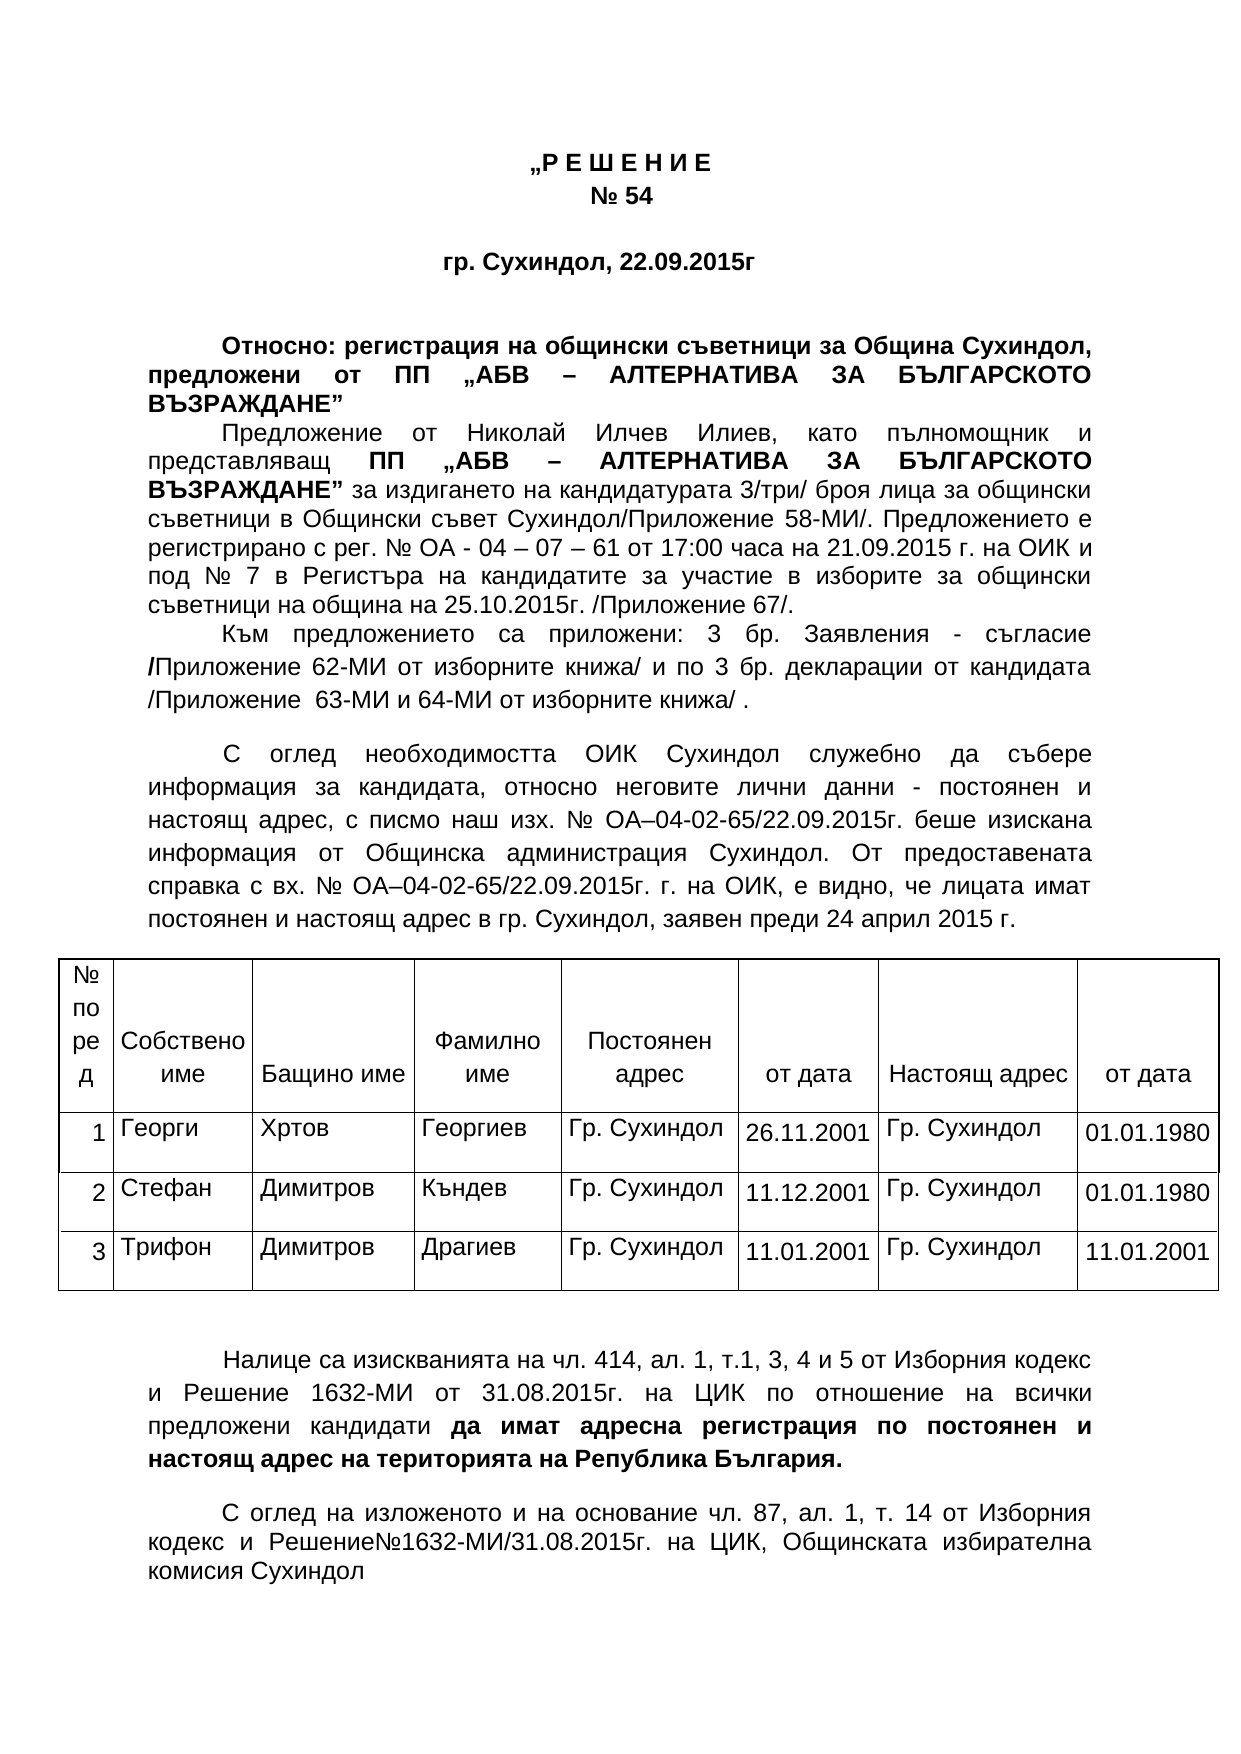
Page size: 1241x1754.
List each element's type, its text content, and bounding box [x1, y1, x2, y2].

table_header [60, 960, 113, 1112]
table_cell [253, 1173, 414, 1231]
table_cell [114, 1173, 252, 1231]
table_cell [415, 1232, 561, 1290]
text Предложение от Николай Илчев Илиев, като пълномощник и представляващ ПП „АБВ – АЛТЕРНАТИВА ЗА БЪЛГАРСКОТО ВЪЗРАЖДАНЕ” за издигането на кандидатурата 3/три/ броя лица за общински съветници в Общински съвет Сухиндол/Приложение 58-МИ/. Предложението е регистрирано с рег. № ОА - 04 – 07 – 61 от 17:00 часа на 21.09.2015 г. на ОИК и под № 7 в Регистъра на кандидатите за участие в изборите за общински съветници на община на 25.10.2015г. /Приложение 67/. [148, 418, 1093, 619]
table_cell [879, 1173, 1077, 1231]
text гр. Сухиндол, 22.09.2015г [369, 247, 1093, 275]
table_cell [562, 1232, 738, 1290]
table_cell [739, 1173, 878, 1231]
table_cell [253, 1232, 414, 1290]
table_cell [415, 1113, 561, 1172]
text Налице са изискванията на чл. 414, ал. 1, т.1, 3, 4 и 5 от Изборния кодекс и Решение 1632-МИ от 31.08.2015г. на ЦИК по отношение на всички предложени кандидати да имат адресна регистрация по постоянен и настоящ адрес на територията на Република България. [148, 1345, 1093, 1473]
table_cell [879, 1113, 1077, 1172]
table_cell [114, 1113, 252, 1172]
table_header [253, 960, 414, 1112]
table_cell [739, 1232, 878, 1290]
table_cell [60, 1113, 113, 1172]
text Относно: регистрация на общински съветници за Община Сухиндол, предложени от ПП „АБВ – АЛТЕРНАТИВА ЗА БЪЛГАРСКОТО ВЪЗРАЖДАНЕ” [148, 331, 1093, 418]
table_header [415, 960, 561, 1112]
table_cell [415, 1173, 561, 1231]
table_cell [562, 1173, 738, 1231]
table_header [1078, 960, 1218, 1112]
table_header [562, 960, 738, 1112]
text № 54 [516, 181, 1093, 209]
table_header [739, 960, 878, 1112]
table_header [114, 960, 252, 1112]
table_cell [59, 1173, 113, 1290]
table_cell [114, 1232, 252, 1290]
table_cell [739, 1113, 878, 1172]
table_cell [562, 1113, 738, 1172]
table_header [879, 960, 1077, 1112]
text „Р Е Ш Е Н И Е [148, 148, 1093, 176]
text С оглед необходимостта ОИК Сухиндол служебно да събере информация за кандидата, относно неговите лични данни - постоянен и настоящ адрес, с писмо наш изх. № ОА–04-02-65/22.09.2015г. беше изискана информация от Общинска администрация Сухиндол. От предоставената справка с вх. № ОА–04-02-65/22.09.2015г. г. на ОИК, е видно, че лицата имат постоянен и настоящ адрес в гр. Сухиндол, заявен преди 24 април 2015 г. [148, 739, 1093, 933]
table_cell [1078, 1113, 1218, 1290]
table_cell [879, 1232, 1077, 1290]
text С оглед на изложеното и на основание чл. 87, ал. 1, т. 14 от Изборния кодекс и Решение№1632-МИ/31.08.2015г. на ЦИК, Общинската избирателна комисия Сухиндол [148, 1498, 1093, 1584]
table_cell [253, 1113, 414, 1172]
text Към предложението са приложени: 3 бр. Заявления - съгласие /Приложение 62-МИ от изборните книжа/ и по 3 бр. декларации от кандидата /Приложение 63-МИ и 64-МИ от изборните книжа/ . [148, 619, 1093, 714]
